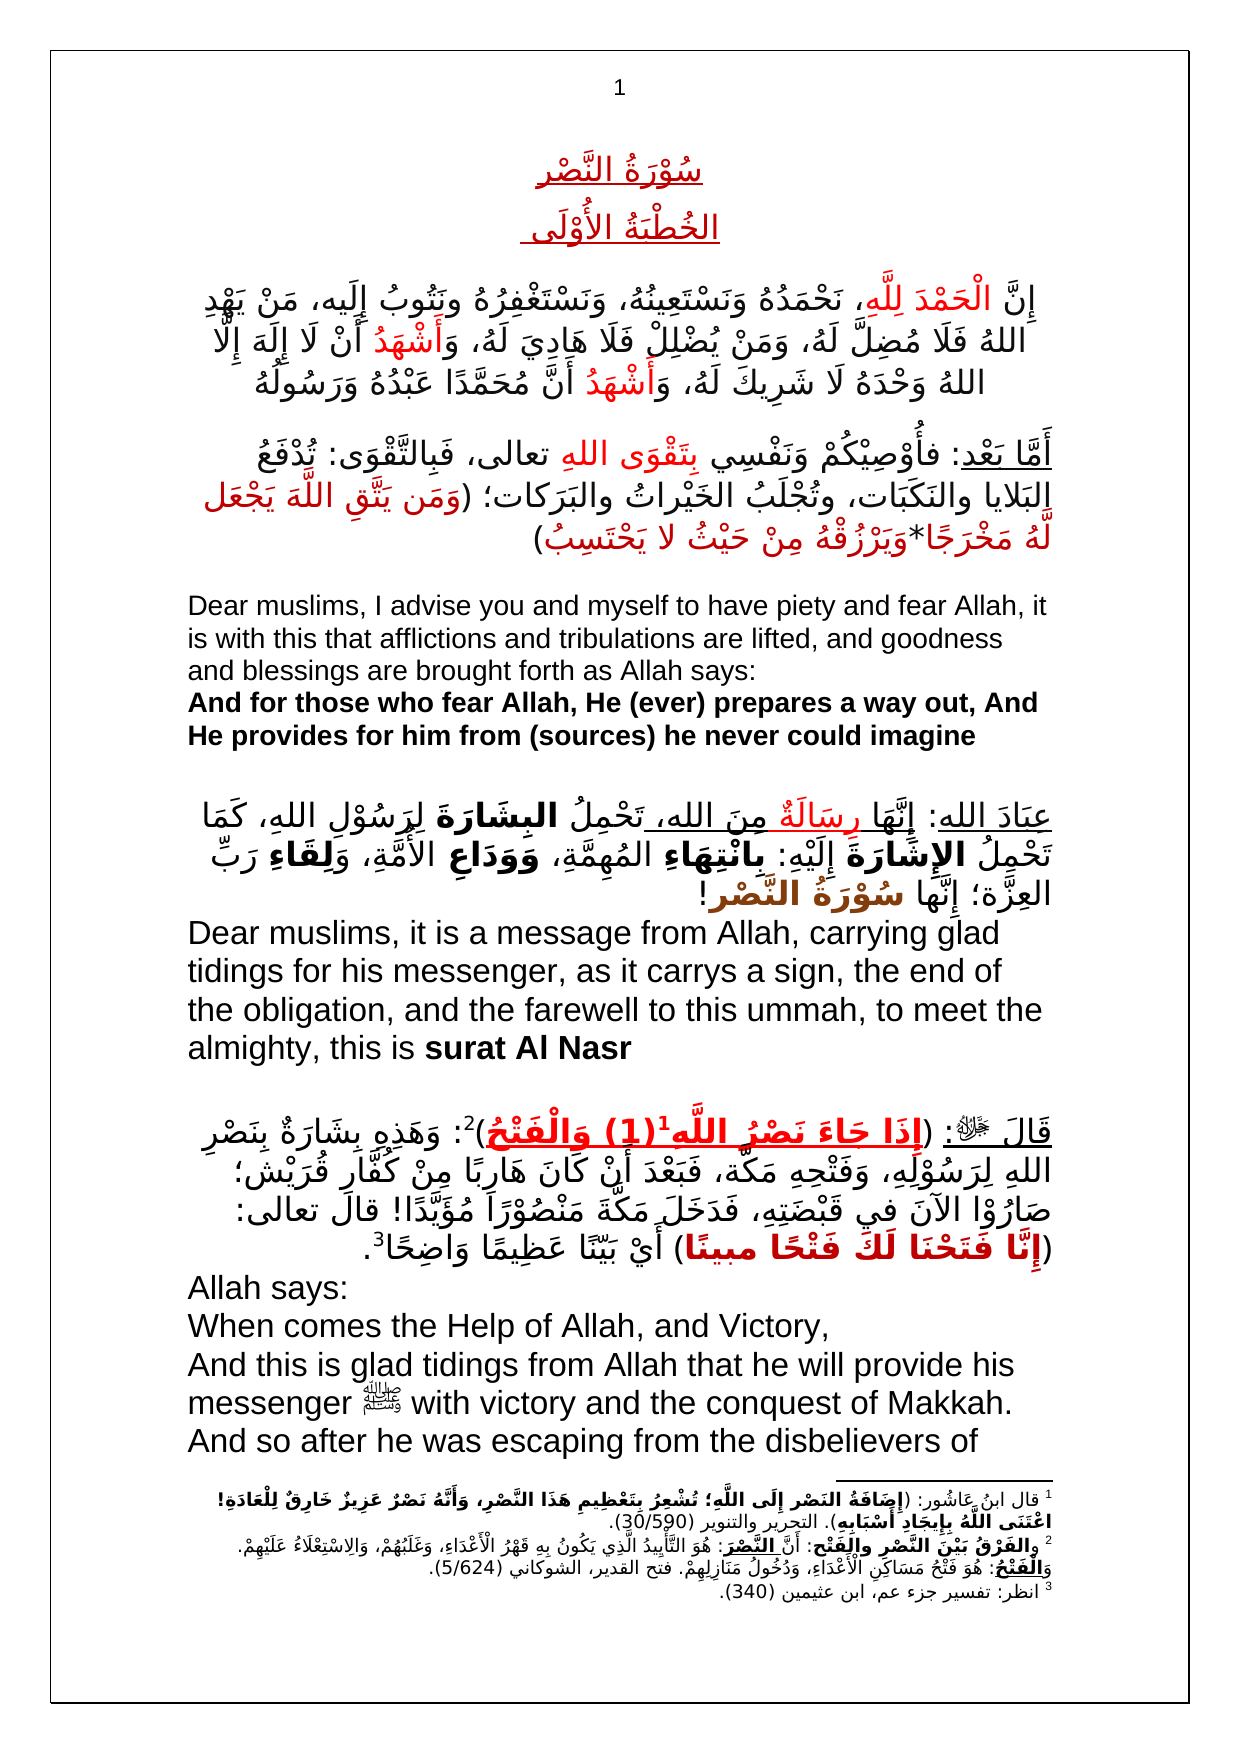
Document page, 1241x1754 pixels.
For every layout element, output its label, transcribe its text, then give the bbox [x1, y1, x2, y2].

text And for those who fear Allah, He (ever) prepares a way out, And He provides for him from (sources) he never could imagine [187, 686, 1052, 751]
text سُوْرَةُ النَّصْر [187, 150, 1052, 189]
text الخُطْبَةُ الأُوْلَى [187, 208, 1052, 247]
text Dear muslims, I advise you and myself to have piety and fear Allah, it is with this that afflictions and tribulations are lifted, and goodness and blessings are brought forth as Allah says: [187, 589, 1052, 686]
text قَالَ ﷻ: ﴿إِذَا جَاءَ نَصْرُ اللَّهِ(1) وَالْفَتْحُ﴾: وَهَذِهِ بِشَارَةٌ بِنَصْرِ اللهِ لِرَسُوْلِهِ، وَفَتْحِهِ مَكَّة، فَبَعْدَ أَنْ كَانَ هَارِبًا مِنْ كُفَّارِ قُرَيْش؛ صَارُوْا الآنَ في قَبْضَتِهِ، فَدَخَلَ مَكَّةَ مَنْصُوْرًا مُؤَيَّدًا! قال تعالى: ﴿إِنَّا فَتَحْنَا لَكَ فَتْحًا مبينًا﴾ أَيْ بَيّنًا عَظِيمًا وَاضِحًا. [187, 1112, 1052, 1268]
text أَمَّا بَعْد: فأُوْصِيْكُمْ وَنَفْسِي بِتَقْوَى اللهِ تعالى، فَبِالتَّقْوَى: تُدْفَعُ البَلايا والنَكَبَات، وتُجْلَبُ الخَيْراتُ والبَرَكات؛ ﴿وَمَن يَتَّقِ اللَّهَ يَجْعَل لَّهُ مَخْرَجًا*وَيَرْزُقْهُ مِنْ حَيْثُ لا يَحْتَسِبُ﴾ [187, 434, 1052, 557]
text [187, 1344, 1052, 1460]
text إِنَّ الْحَمْدَ لِلَّهِ، نَحْمَدُهُ وَنَسْتَعِينُهُ، وَنَسْتَغْفِرُهُ ونَتُوبُ إِلَيه، مَنْ يَهْدِ اللهُ فَلَا مُضِلَّ لَهُ، وَمَنْ يُضْلِلْ فَلَا هَادِيَ لَهُ، وَأَشْهَدُ أَنْ لَا إِلَهَ إِلَّا اللهُ وَحْدَهُ لَا شَرِيكَ لَهُ، وَأَشْهَدُ أَنَّ مُحَمَّدًا عَبْدُهُ وَرَسُولُهُ [187, 279, 1052, 402]
text When comes the Help of Allah, and Victory, [187, 1306, 1052, 1344]
text عِبَادَ الله: إِنَّهَا رِسَالَةٌ مِنَ الله، تَحْمِلُ البِشَارَةَ لِرَسُوْلِ اللهِ، كَمَا تَحْمِلُ الإِشَارَةَ إِلَيْهِ: بِانْتِهَاءِ المُهِمَّةِ، وَوَدَاعِ الأُمَّةِ، وَلِقَاءِ رَبِّ العِزَّة؛ إِنَّها سُوْرَةُ النَّصْر! [187, 797, 1052, 913]
text Dear muslims, it is a message from Allah, carrying glad tidings for his messenger, as it carrys a sign, the end of the obligation, and the farewell to this ummah, to meet the almighty, this is surat Al Nasr [187, 913, 1052, 1067]
text Allah says: [187, 1268, 1052, 1306]
